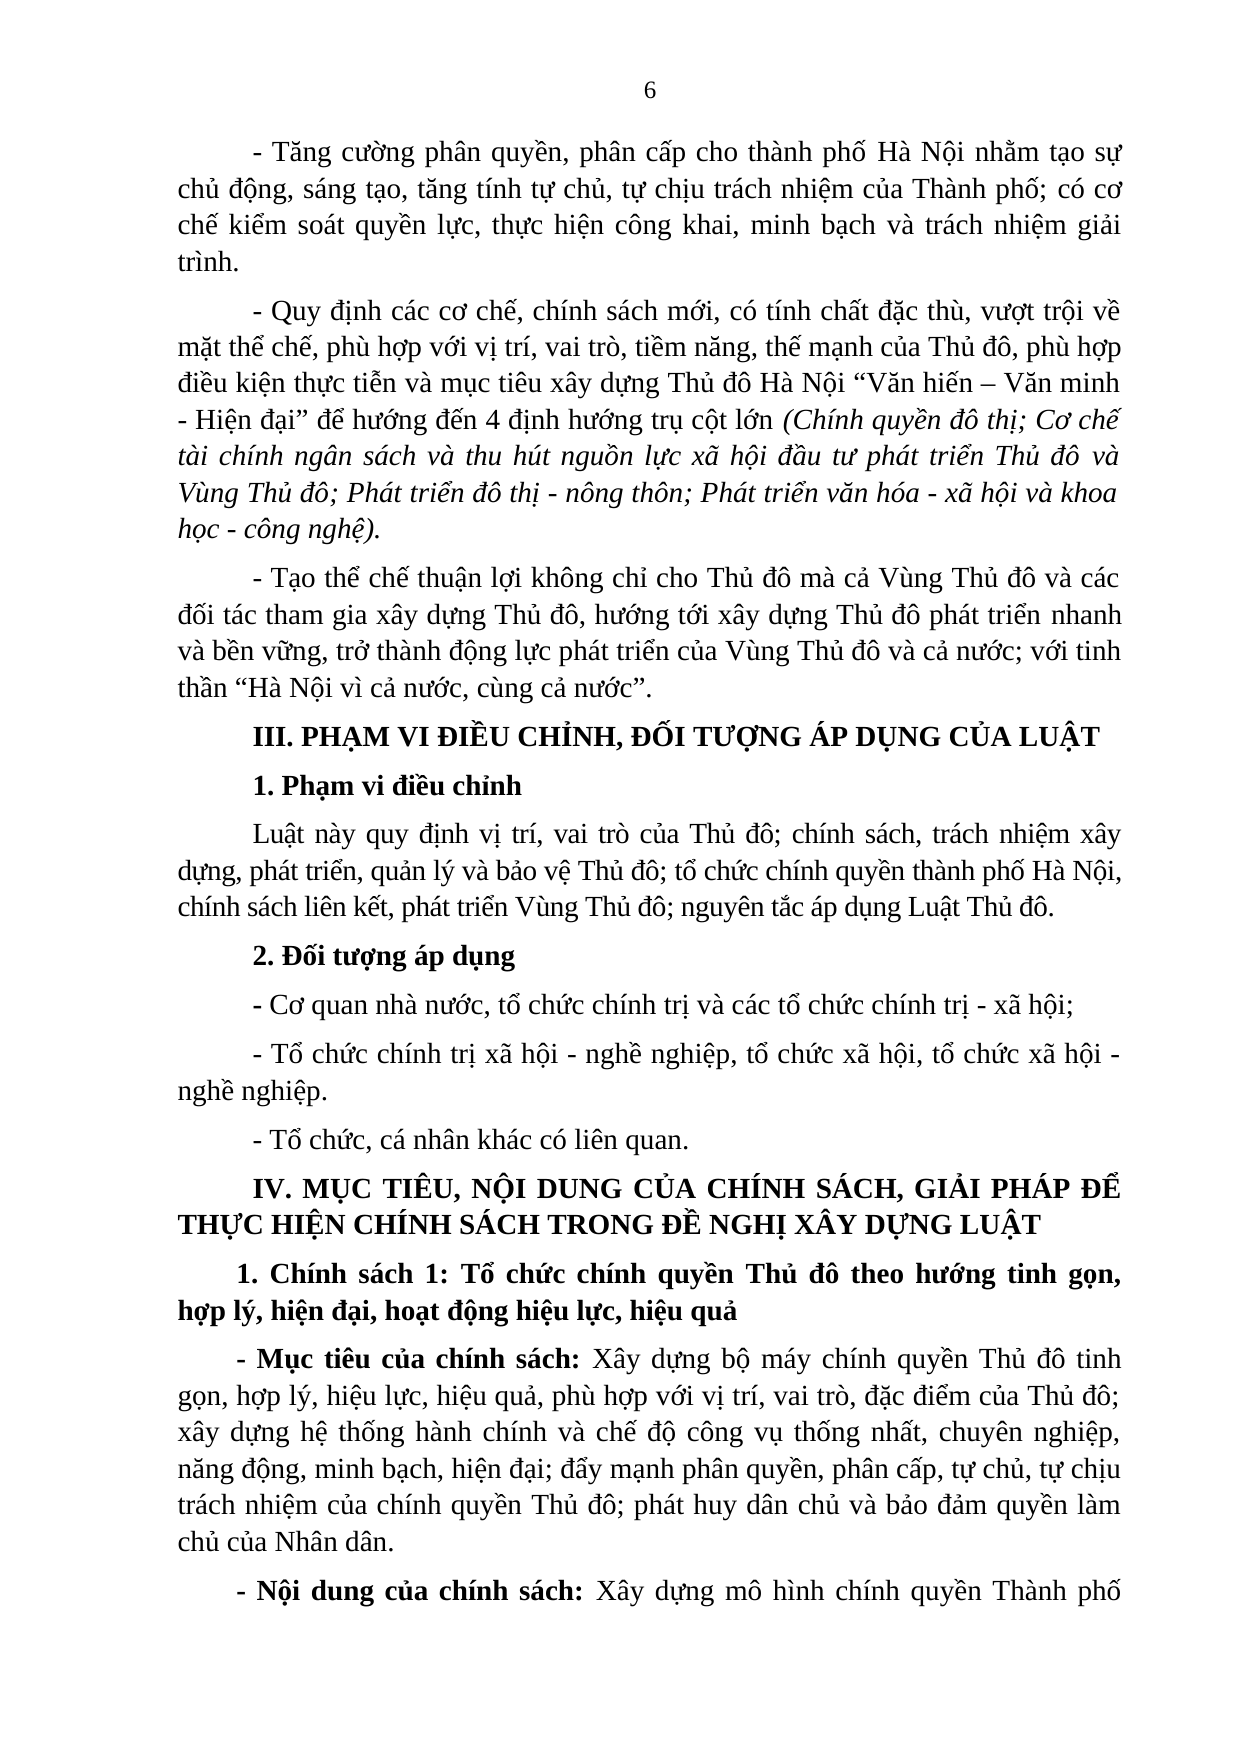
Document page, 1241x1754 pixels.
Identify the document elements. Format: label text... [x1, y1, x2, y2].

text - Mục tiêu của chính sách: Xây dựng bộ máy chính quyền Thủ đô tinh gọn, hợp lý, hiệu lực, hiệu quả, phù hợp với vị trí, vai trò, đặc điểm của Thủ đô; xây dựng hệ thống hành chính và chế độ công vụ thống nhất, chuyên nghiệp, năng động, minh bạch, hiện đại; đẩy mạnh phân quyền, phân cấp, tự chủ, tự chịu trách nhiệm của chính quyền Thủ đô; phát huy dân chủ và bảo đảm quyền làm chủ của Nhân dân. [177, 1340, 1122, 1558]
text 2. Đối tượng áp dụng [177, 937, 1122, 973]
text 1. Chính sách 1: Tổ chức chính quyền Thủ đô theo hướng tinh gọn, hợp lý, hiện đại, hoạt động hiệu lực, hiệu quả [177, 1254, 1122, 1327]
text IV. MỤC TIÊU, NỘI DUNG CỦA CHÍNH SÁCH, GIẢI PHÁP ĐỂ THỰC HIỆN CHÍNH SÁCH TRONG ĐỀ NGHỊ XÂY DỰNG LUẬT [177, 1169, 1122, 1242]
text - Tổ chức chính trị xã hội - nghề nghiệp, tổ chức xã hội, tổ chức xã hội - nghề nghiệp. [177, 1034, 1122, 1107]
text 1. Phạm vi điều chỉnh [177, 766, 1122, 802]
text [177, 1571, 1122, 1607]
text III. PHẠM VI ĐIỀU CHỈNH, ĐỐI TƯỢNG ÁP DỤNG CỦA LUẬT [177, 717, 1122, 753]
text - Cơ quan nhà nước, tổ chức chính trị và các tổ chức chính trị - xã hội; [177, 986, 1122, 1022]
text - Quy định các cơ chế, chính sách mới, có tính chất đặc thù, vượt trội về mặt thể chế, phù hợp với vị trí, vai trò, tiềm năng, thế mạnh của Thủ đô, phù hợp điều kiện thực tiễn và mục tiêu xây dựng Thủ đô Hà Nội “Văn hiến – Văn minh - Hiện đại” để hướng đến 4 định hướng trụ cột lớn (Chính quyền đô thị; Cơ chế tài chính ngân sách và thu hút nguồn lực xã hội đầu tư phát triển Thủ đô và Vùng Thủ đô; Phát triển đô thị - nông thôn; Phát triển văn hóa - xã hội và khoa học - công nghệ). [177, 291, 1122, 546]
text - Tạo thể chế thuận lợi không chỉ cho Thủ đô mà cả Vùng Thủ đô và các đối tác tham gia xây dựng Thủ đô, hướng tới xây dựng Thủ đô phát triển nhanh và bền vững, trở thành động lực phát triển của Vùng Thủ đô và cả nước; với tinh thần “Hà Nội vì cả nước, cùng cả nước”. [177, 558, 1122, 704]
text - Tăng cường phân quyền, phân cấp cho thành phố Hà Nội nhằm tạo sự chủ động, sáng tạo, tăng tính tự chủ, tự chịu trách nhiệm của Thành phố; có cơ chế kiểm soát quyền lực, thực hiện công khai, minh bạch và trách nhiệm giải trình. [177, 132, 1122, 278]
text - Tổ chức, cá nhân khác có liên quan. [177, 1120, 1122, 1156]
text Luật này quy định vị trí, vai trò của Thủ đô; chính sách, trách nhiệm xây dựng, phát triển, quản lý và bảo vệ Thủ đô; tổ chức chính quyền thành phố Hà Nội, chính sách liên kết, phát triển Vùng Thủ đô; nguyên tắc áp dụng Luật Thủ đô. [177, 815, 1122, 924]
